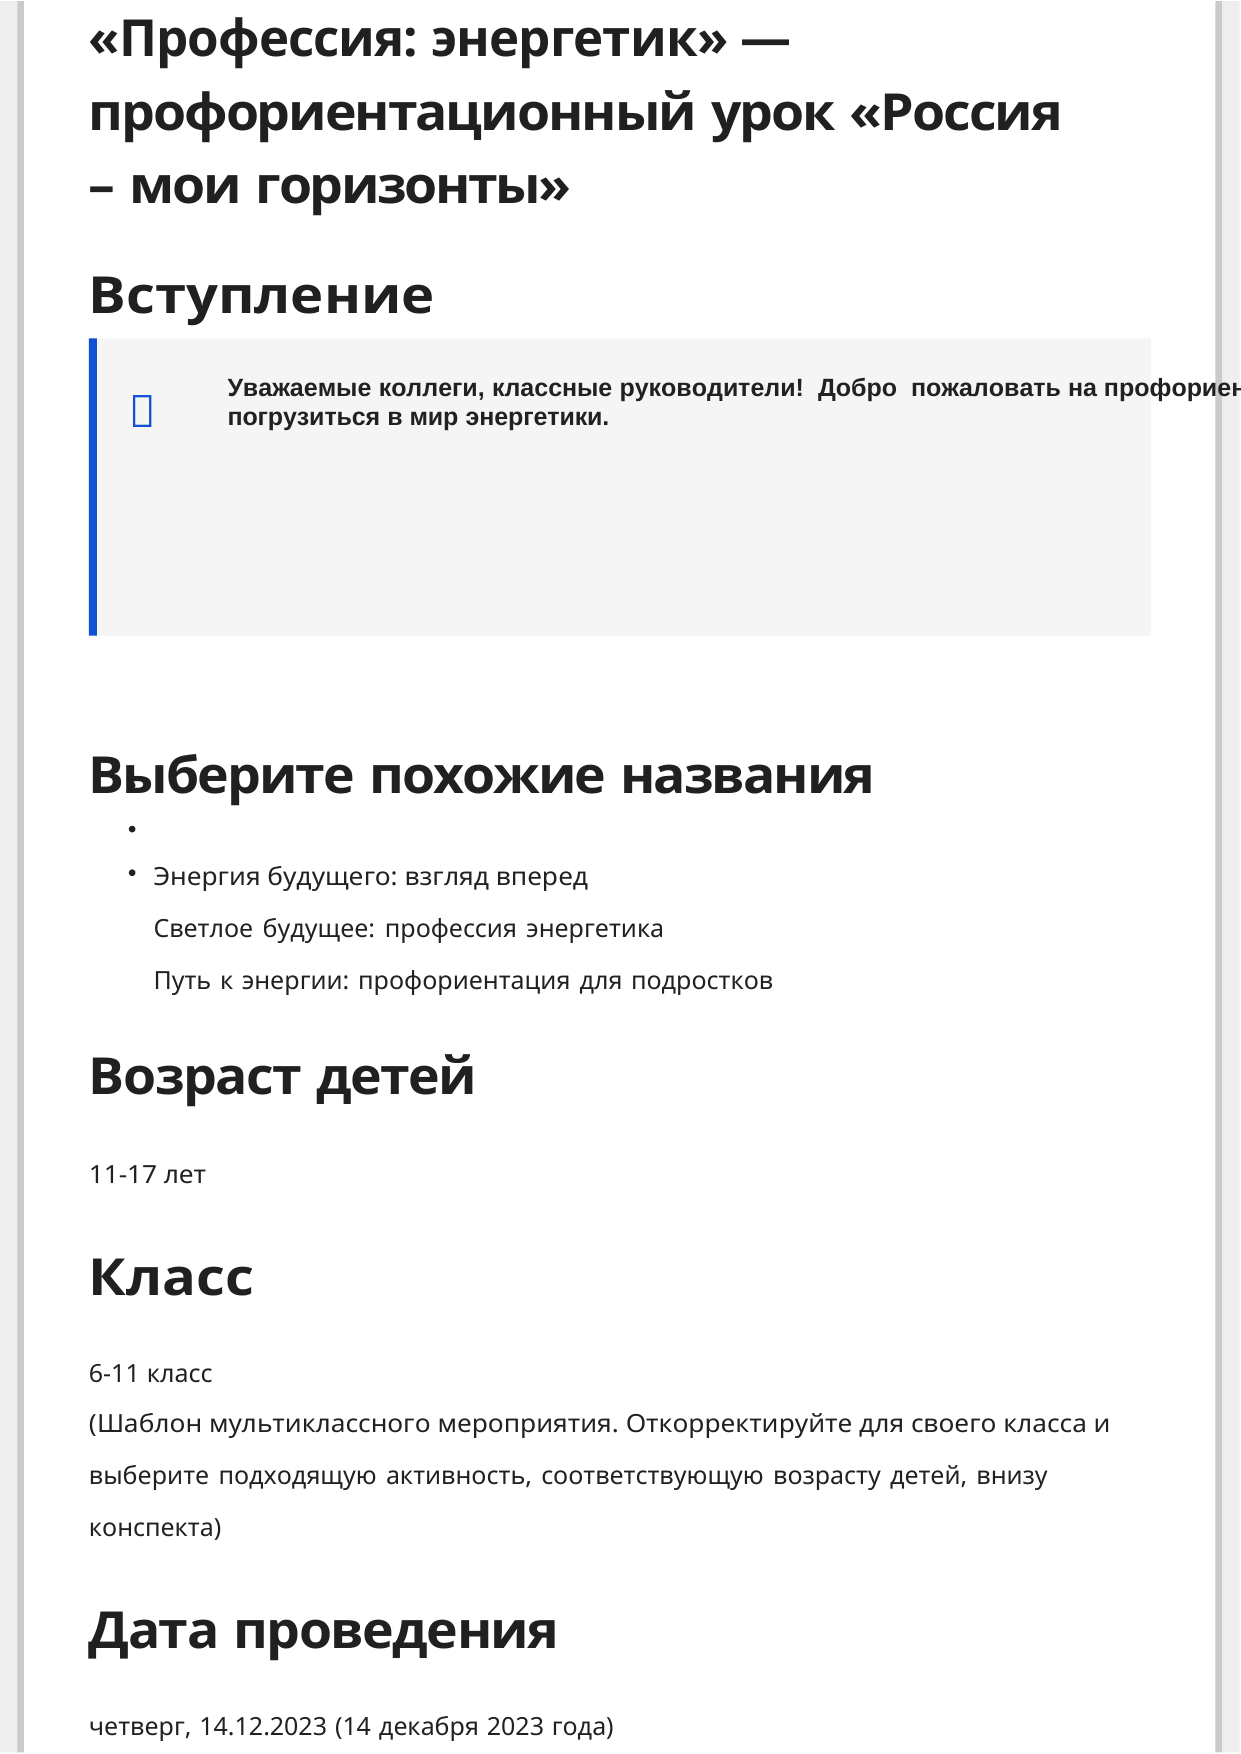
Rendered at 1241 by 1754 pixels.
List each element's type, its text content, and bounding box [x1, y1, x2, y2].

text 11-17 лет [89, 1156, 1240, 1190]
text 6-11 класс [89, 1356, 1240, 1390]
text (Шаблон мультиклассного мероприятия. Откорректируйте для своего класса и выберите подходящую активность, соответствующую возрасту детей, внизу конспекта) [89, 1405, 1151, 1543]
subtitle «Профессия: энергетик» — профориентационный урок «Россия – мои горизонты» [89, 2, 1090, 218]
text Путь к энергии: профориентация для подростков [153, 963, 1240, 997]
text Вступление [89, 259, 1240, 328]
text четверг, 14.12.2023 (14 декабря 2023 года) [89, 1709, 1240, 1743]
subtitle Возраст детей [89, 1040, 1240, 1109]
subtitle Выберите похожие названия [89, 739, 1240, 809]
subtitle Дата проведения [89, 1594, 1240, 1663]
text Энергия будущего: взгляд вперед Светлое будущее: профессия энергетика [153, 858, 667, 945]
subtitle Класс [89, 1241, 1240, 1310]
